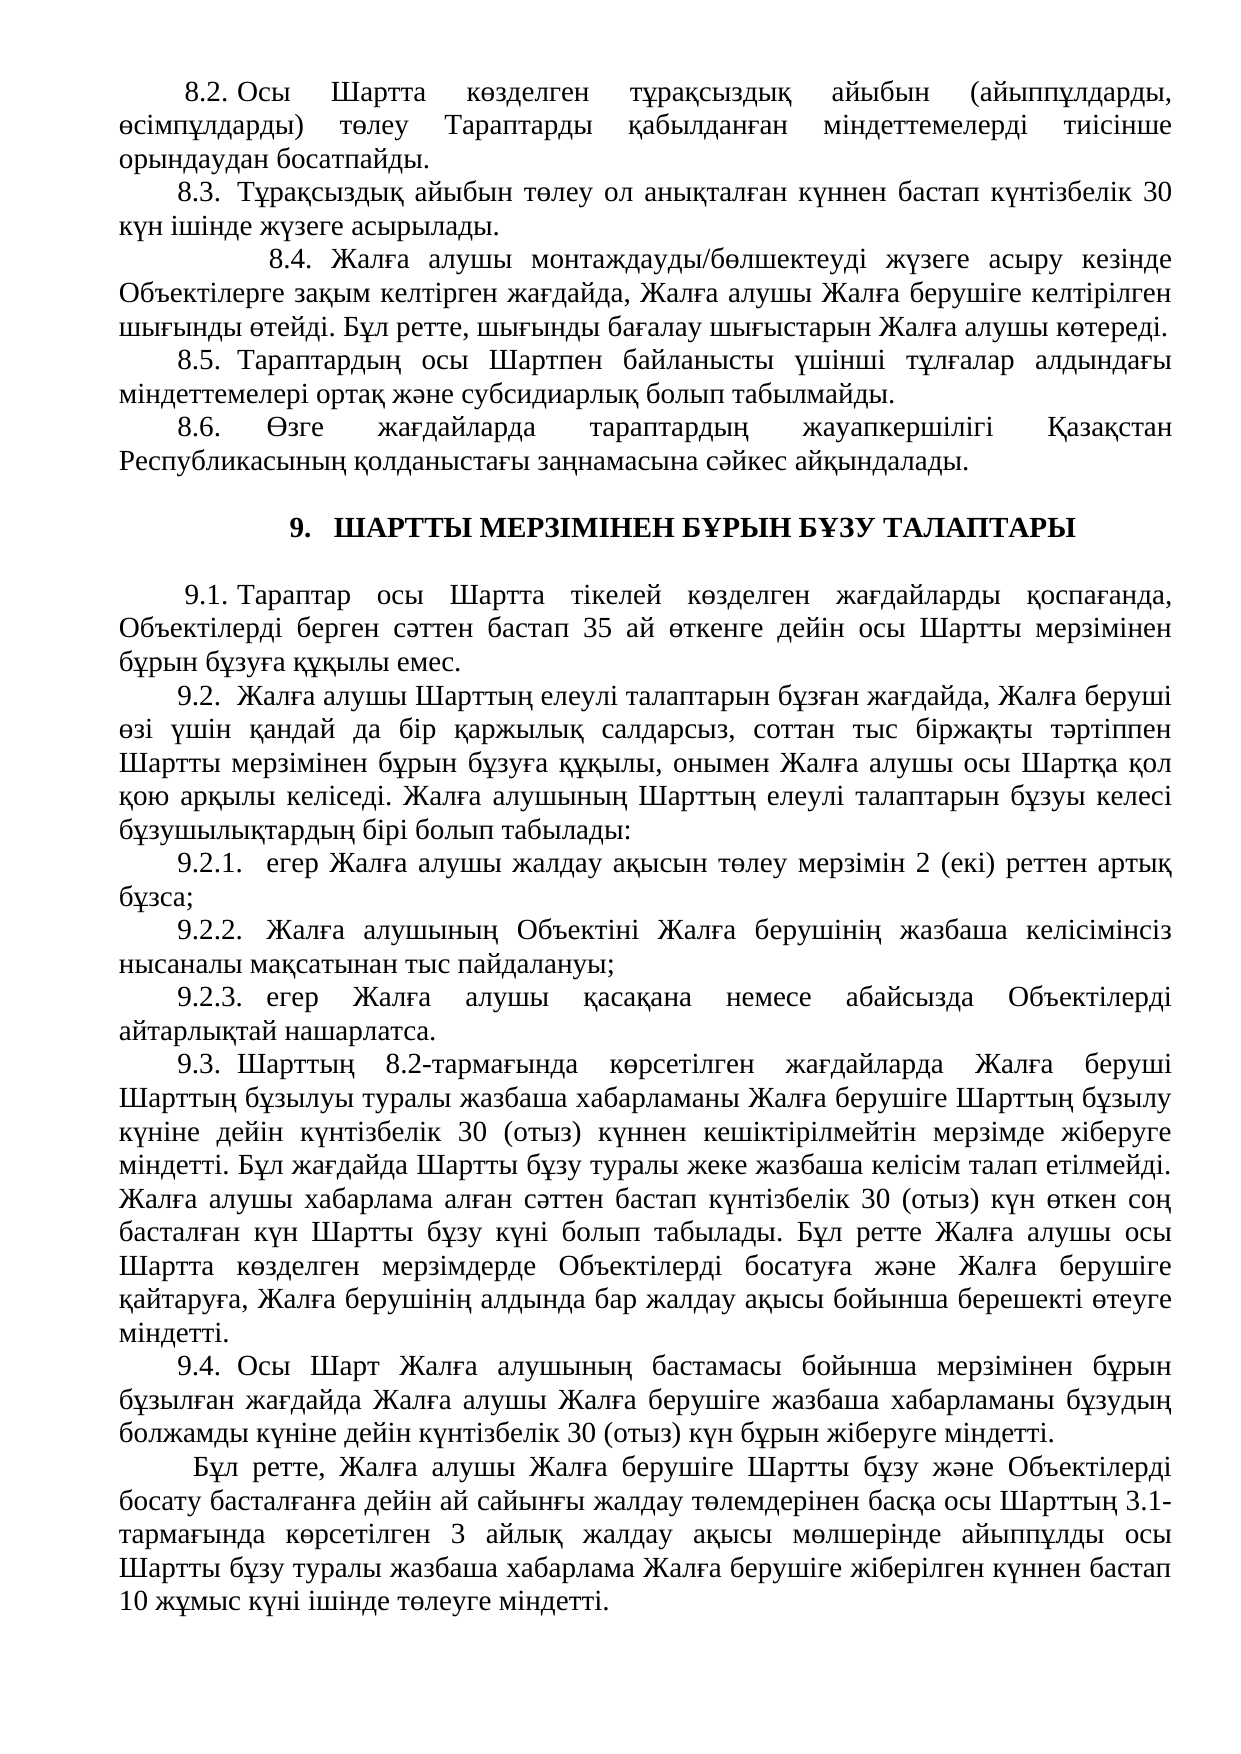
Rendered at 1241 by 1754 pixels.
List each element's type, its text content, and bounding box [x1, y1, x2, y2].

text 9.4. Осы Шарт Жалға алушының бастамасы бойынша мерзімінен бұрын бұзылған жағдайда Жалға алушы Жалға берушіге жазбаша хабарламаны бұзудың болжамды күніне дейін күнтізбелік 30 (отыз) күн бұрын жіберуге міндетті. [119, 1348, 1173, 1449]
text 9.2.2. Жалға алушының Объектіні Жалға берушінің жазбаша келісімінсіз нысаналы мақсатынан тыс пайдалануы; [119, 912, 1173, 979]
text 8.6. Өзге жағдайларда тараптардың жауапкершілігі Қазақстан Республикасының қолданыстағы заңнамасына сәйкес айқындалады. [119, 409, 1173, 476]
text 8.4. Жалға алушы монтаждауды/бөлшектеуді жүзеге асыру кезінде Объектілерге зақым келтірген жағдайда, Жалға алушы Жалға берушіге келтірілген шығынды өтейді. Бұл ретте, шығынды бағалау шығыстарын Жалға алушы көтереді. [119, 242, 1173, 342]
text Бұл ретте, Жалға алушы Жалға берушіге Шартты бұзу және Объектілерді босату басталғанға дейін ай сайынғы жалдау төлемдерінен басқа осы Шарттың 3.1-тармағында көрсетілген 3 айлық жалдау ақысы мөлшерінде айыппұлды осы Шартты бұзу туралы жазбаша хабарлама Жалға берушіге жіберілген күннен бастап 10 жұмыс күні ішінде төлеуге міндетті. [119, 1449, 1173, 1617]
text 8.5. Тараптардың осы Шартпен байланысты үшінші тұлғалар алдындағы міндеттемелері ортақ және субсидиарлық болып табылмайды. [119, 342, 1173, 409]
text 9.3. Шарттың 8.2-тармағында көрсетілген жағдайларда Жалға беруші Шарттың бұзылуы туралы жазбаша хабарламаны Жалға берушіге Шарттың бұзылу күніне дейін күнтізбелік 30 (отыз) күннен кешіктірілмейтін мерзімде жіберуге міндетті. Бұл жағдайда Шартты бұзу туралы жеке жазбаша келісім талап етілмейді. Жалға алушы хабарлама алған сәттен бастап күнтізбелік 30 (отыз) күн өткен соң басталған күн Шартты бұзу күні болып табылады. Бұл ретте Жалға алушы осы Шартта көзделген мерзімдерде Объектілерді босатуға және Жалға берушіге қайтаруға, Жалға берушінің алдында бар жалдау ақысы бойынша берешекті өтеуге міндетті. [119, 1047, 1173, 1348]
text 9.1. Тараптар осы Шартта тікелей көзделген жағдайларды қоспағанда, Объектілерді берген сәттен бастап 35 ай өткенге дейін осы Шартты мерзімінен бұрын бұзуға құқылы емес. [119, 577, 1173, 678]
text 9.2. Жалға алушы Шарттың елеулі талаптарын бұзған жағдайда, Жалға беруші өзі үшін қандай да бір қаржылық салдарсыз, соттан тыс біржақты тәртіппен Шартты мерзімінен бұрын бұзуға құқылы, онымен Жалға алушы осы Шартқа қол қою арқылы келіседі. Жалға алушының Шарттың елеулі талаптарын бұзуы келесі бұзушылықтардың бірі болып табылады: [119, 678, 1173, 845]
text 8.3. Тұрақсыздық айыбын төлеу ол анықталған күннен бастап күнтізбелік 30 күн ішінде жүзеге асырылады. [119, 174, 1173, 242]
list ШАРТТЫ МЕРЗІМІНЕН БҰРЫН БҰЗУ ТАЛАПТАРЫ [119, 510, 1173, 543]
text 9.2.3. егер Жалға алушы қасақана немесе абайсызда Объектілерді айтарлықтай нашарлатса. [119, 979, 1173, 1047]
text 9.2.1. егер Жалға алушы жалдау ақысын төлеу мерзімін 2 (екі) реттен артық бұзса; [119, 845, 1173, 912]
text 8.2. Осы Шартта көзделген тұрақсыздық айыбын (айыппұлдарды, өсімпұлдарды) төлеу Тараптарды қабылданған міндеттемелерді тиісінше орындаудан босатпайды. [119, 74, 1173, 174]
